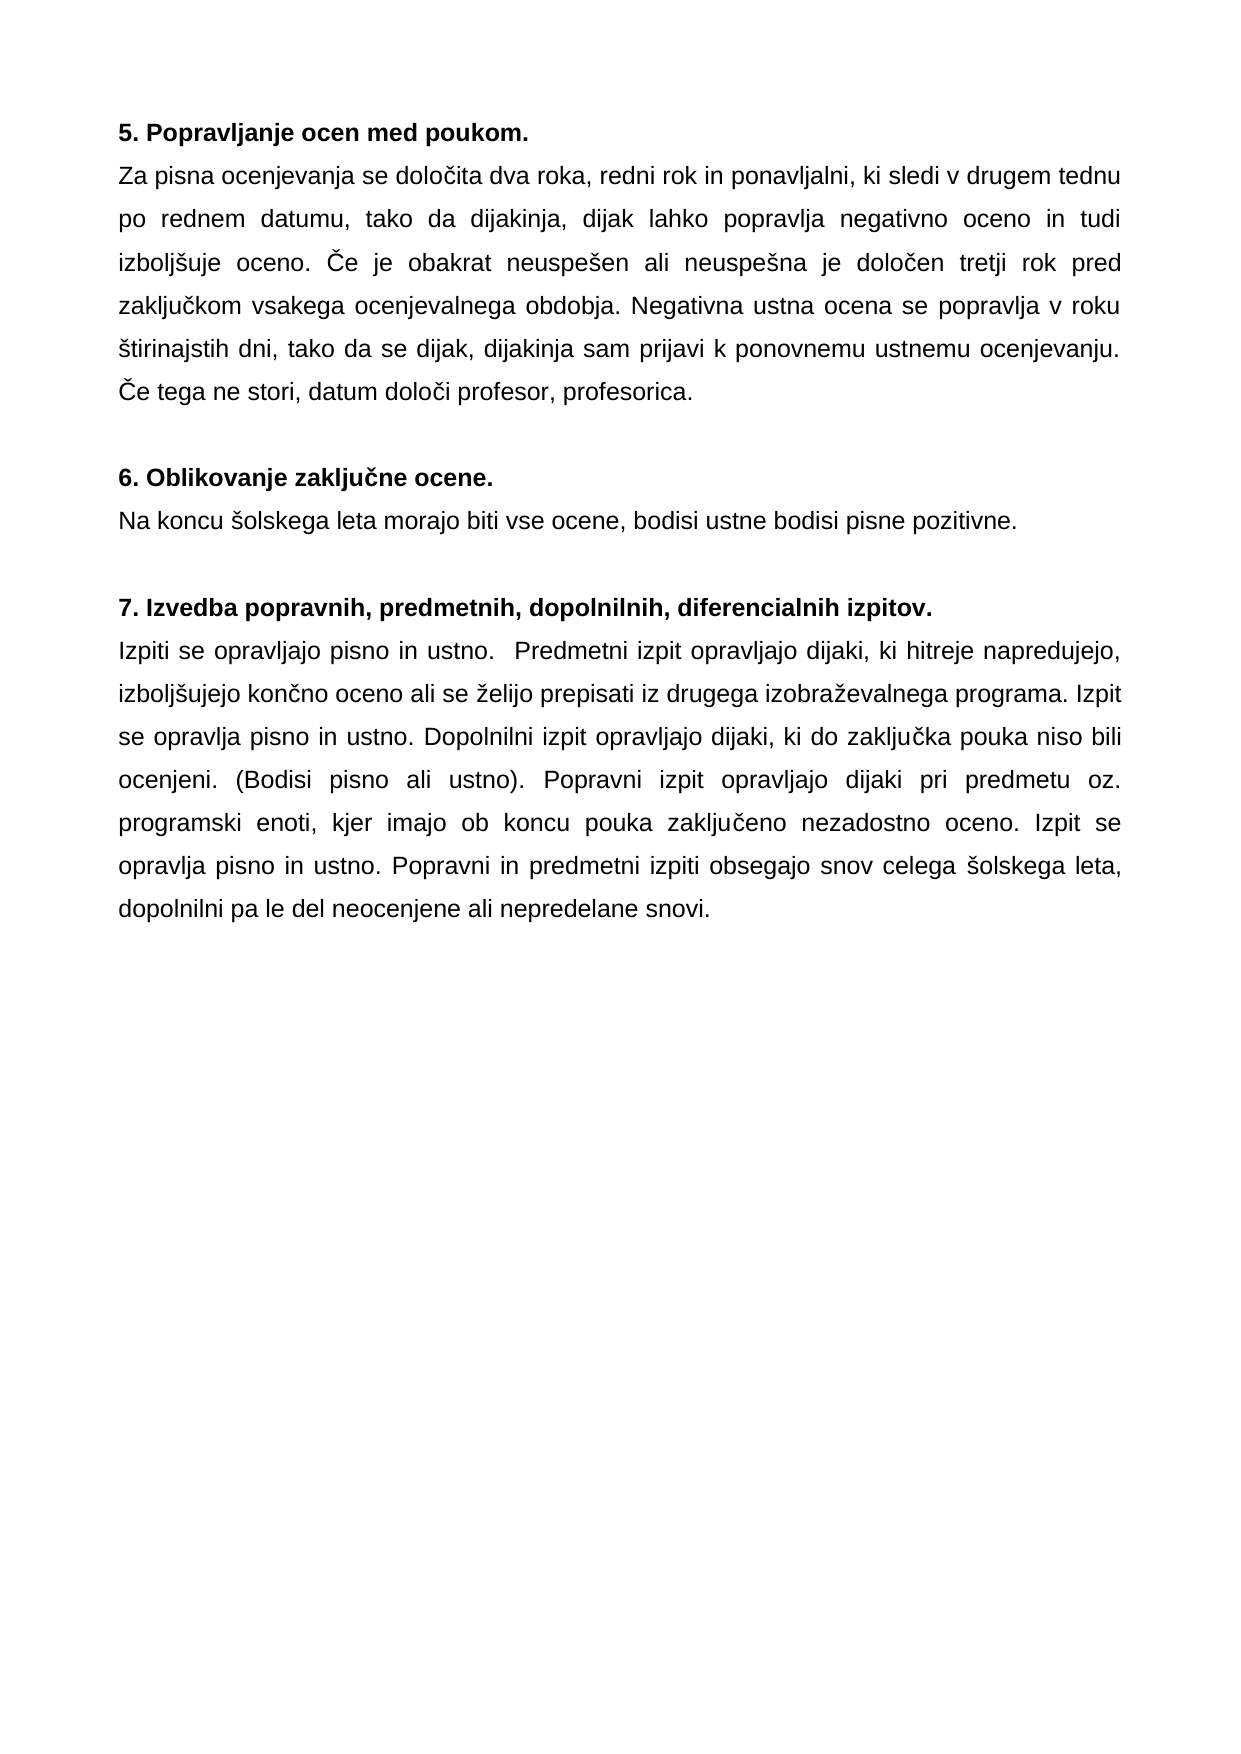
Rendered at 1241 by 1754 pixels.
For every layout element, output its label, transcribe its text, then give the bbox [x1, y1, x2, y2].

text Na koncu šolskega leta morajo biti vse ocene, bodisi ustne bodisi pisne pozitivne. [118, 506, 1122, 535]
text 5. Popravljanje ocen med poukom. [118, 118, 1122, 147]
text Izpiti se opravljajo pisno in ustno. Predmetni izpit opravljajo dijaki, ki hitreje napredujejo, izboljšujejo končno oceno ali se želijo prepisati iz drugega izobraževalnega programa. Izpit se opravlja pisno in ustno. Dopolnilni izpit opravljajo dijaki, ki do zaključka pouka niso bili ocenjeni. (Bodisi pisno ali ustno). Popravni izpit opravljajo dijaki pri predmetu oz. programski enoti, kjer imajo ob koncu pouka zaključeno nezadostno oceno. Izpit se opravlja pisno in ustno. Popravni in predmetni izpiti obsegajo snov celega šolskega leta, dopolnilni pa le del neocenjene ali nepredelane snovi. [118, 636, 1122, 923]
text 7. Izvedba popravnih, predmetnih, dopolnilnih, diferencialnih izpitov. [118, 592, 1122, 621]
text 6. Oblikovanje zaključne ocene. [118, 463, 1122, 492]
text Za pisna ocenjevanja se določita dva roka, redni rok in ponavljalni, ki sledi v drugem tednu po rednem datumu, tako da dijakinja, dijak lahko popravlja negativno oceno in tudi izboljšuje oceno. Če je obakrat neuspešen ali neuspešna je določen tretji rok pred zaključkom vsakega ocenjevalnega obdobja. Negativna ustna ocena se popravlja v roku štirinajstih dni, tako da se dijak, dijakinja sam prijavi k ponovnemu ustnemu ocenjevanju. Če tega ne stori, datum določi profesor, profesorica. [118, 161, 1122, 406]
